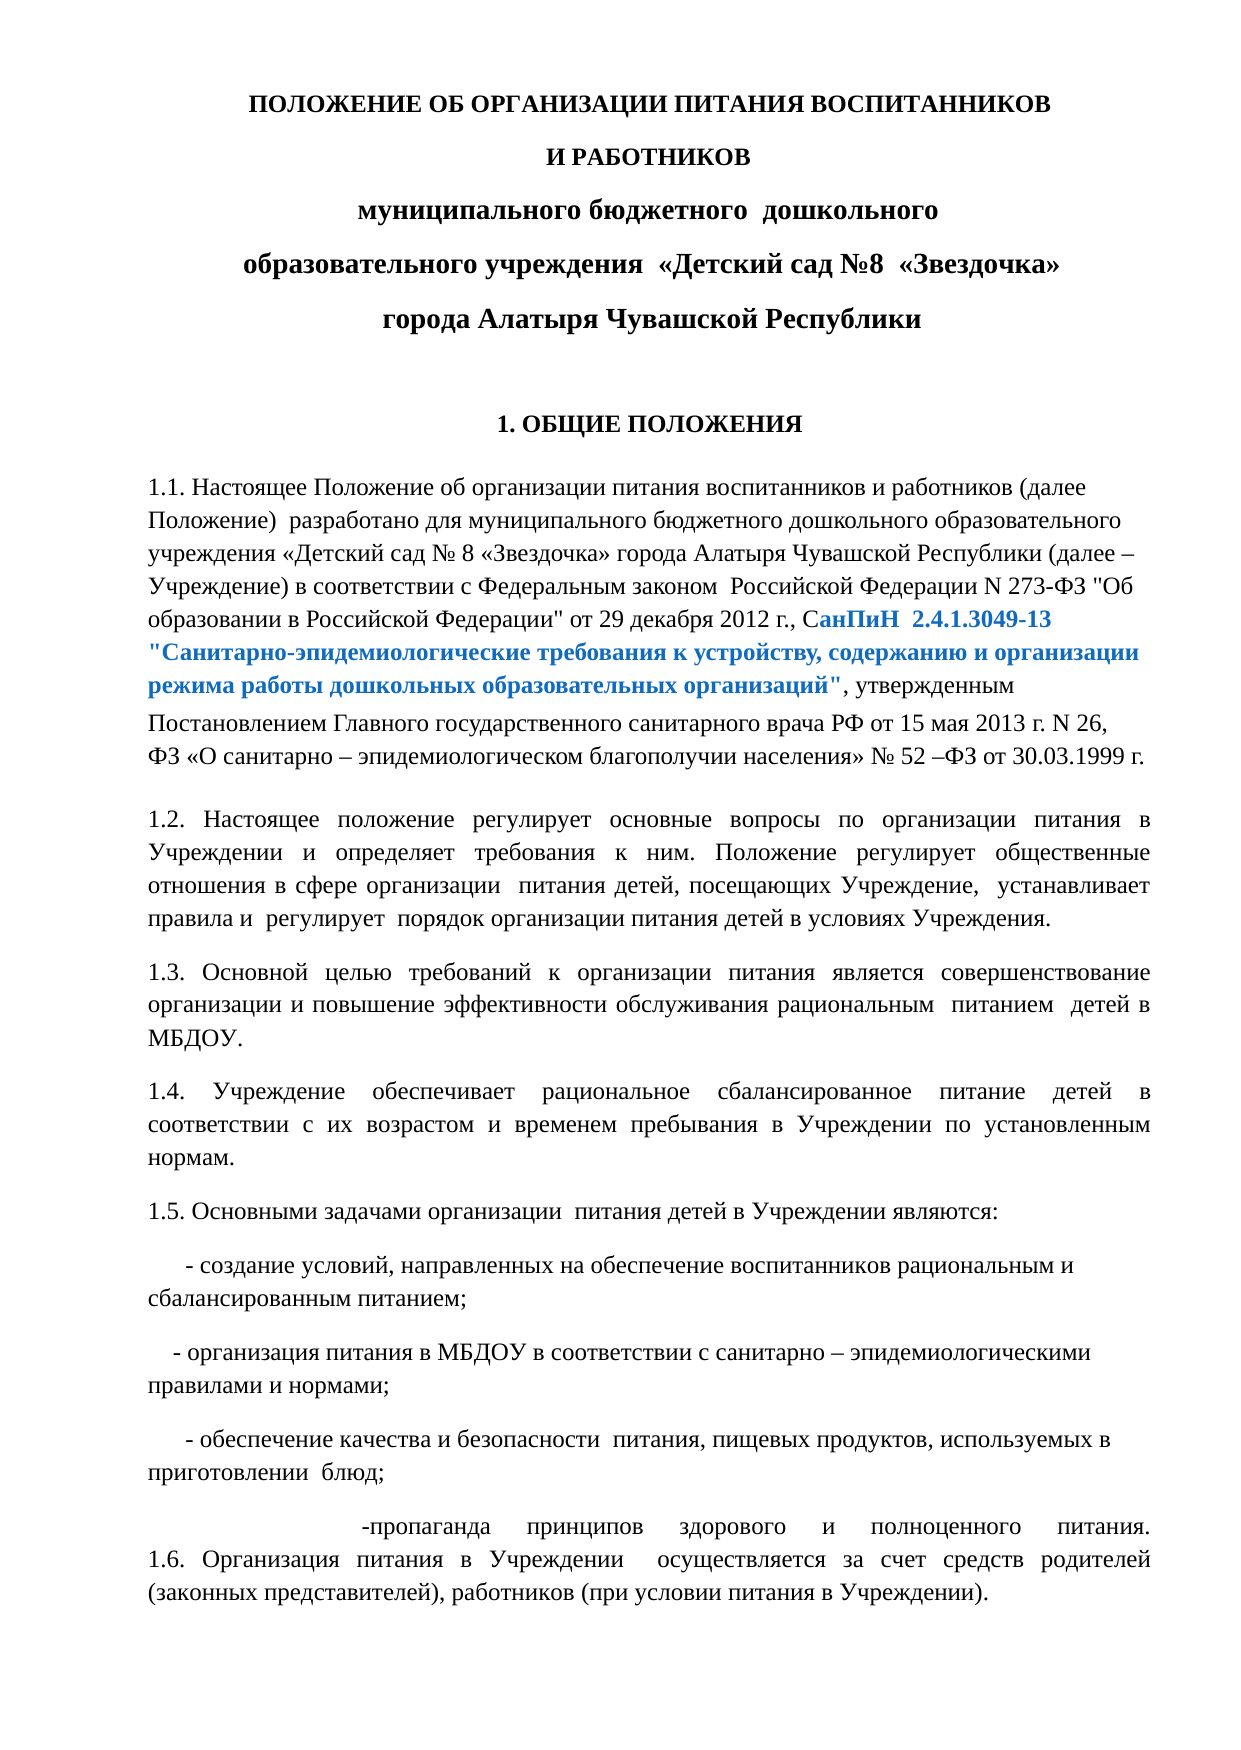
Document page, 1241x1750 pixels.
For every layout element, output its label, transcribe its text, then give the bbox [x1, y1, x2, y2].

text 1.2. Настоящее положение регулирует основные вопросы по организации питания в Учреждении и определяет требования к ним. Положение регулирует общественные отношения в сфере организации питания детей, посещающих Учреждение, устанавливает правила и регулирует порядок организации питания детей в условиях Учреждения. [148, 804, 1152, 931]
subtitle 1.1. Настоящее Положение об организации питания воспитанников и работников (далее Положение) разработано для муниципального бюджетного дошкольного образовательного учреждения «Детский сад № 8 «Звездочка» города Алатыря Чувашской Республики (далее – Учреждение) в соответствии с Федеральным законом Российской Федерации N 273-ФЗ "Об образовании в Российской Федерации" от 29 декабря ., СанПиН 2.4.1.3049-13 "Санитарно-эпидемиологические требования к устройству, содержанию и организации режима работы дошкольных образовательных организаций", утвержденным Постановлением Главного государственного санитарного врача РФ от 15 мая 2013 г. N 26, ФЗ «О санитарно – эпидемиологическом благополучии населения» № 52 –ФЗ от 30.03.1999 г. [148, 472, 1152, 770]
text 1. ОБЩИЕ ПОЛОЖЕНИЯ [148, 409, 1152, 438]
text 1.5. Основными задачами организации питания детей в Учреждении являются: [148, 1196, 1152, 1225]
text ПОЛОЖЕНИЕ ОБ ОРГАНИЗАЦИИ ПИТАНИЯ ВОСПИТАННИКОВ [148, 89, 1152, 117]
text муниципального бюджетного дошкольного [145, 192, 1152, 226]
text города Алатыря Чувашской Республики [145, 301, 1152, 334]
text 1.4. Учреждение обеспечивает рациональное сбалансированное питание детей в соответствии с их возрастом и временем пребывания в Учреждении по установленным нормам. [148, 1076, 1152, 1171]
text И РАБОТНИКОВ [145, 142, 1152, 171]
text -пропаганда принципов здорового и полноценного питания. 1.6. Организация питания в Учреждении осуществляется за счет средств родителей (законных представителей), работников (при условии питания в Учреждении). [148, 1511, 1152, 1606]
text образовательного учреждения «Детский сад №8 «Звездочка» [145, 246, 1152, 280]
text - создание условий, направленных на обеспечение воспитанников рациональным и сбалансированным питанием; [148, 1250, 1152, 1312]
text - организация питания в МБДОУ в соответствии с санитарно – эпидемиологическими правилами и нормами; [148, 1337, 1152, 1399]
text - обеспечение качества и безопасности питания, пищевых продуктов, используемых в приготовлении блюд; [148, 1424, 1152, 1486]
text 1.3. Основной целью требований к организации питания является совершенствование организации и повышение эффективности обслуживания рациональным питанием детей в МБДОУ. [148, 957, 1152, 1051]
